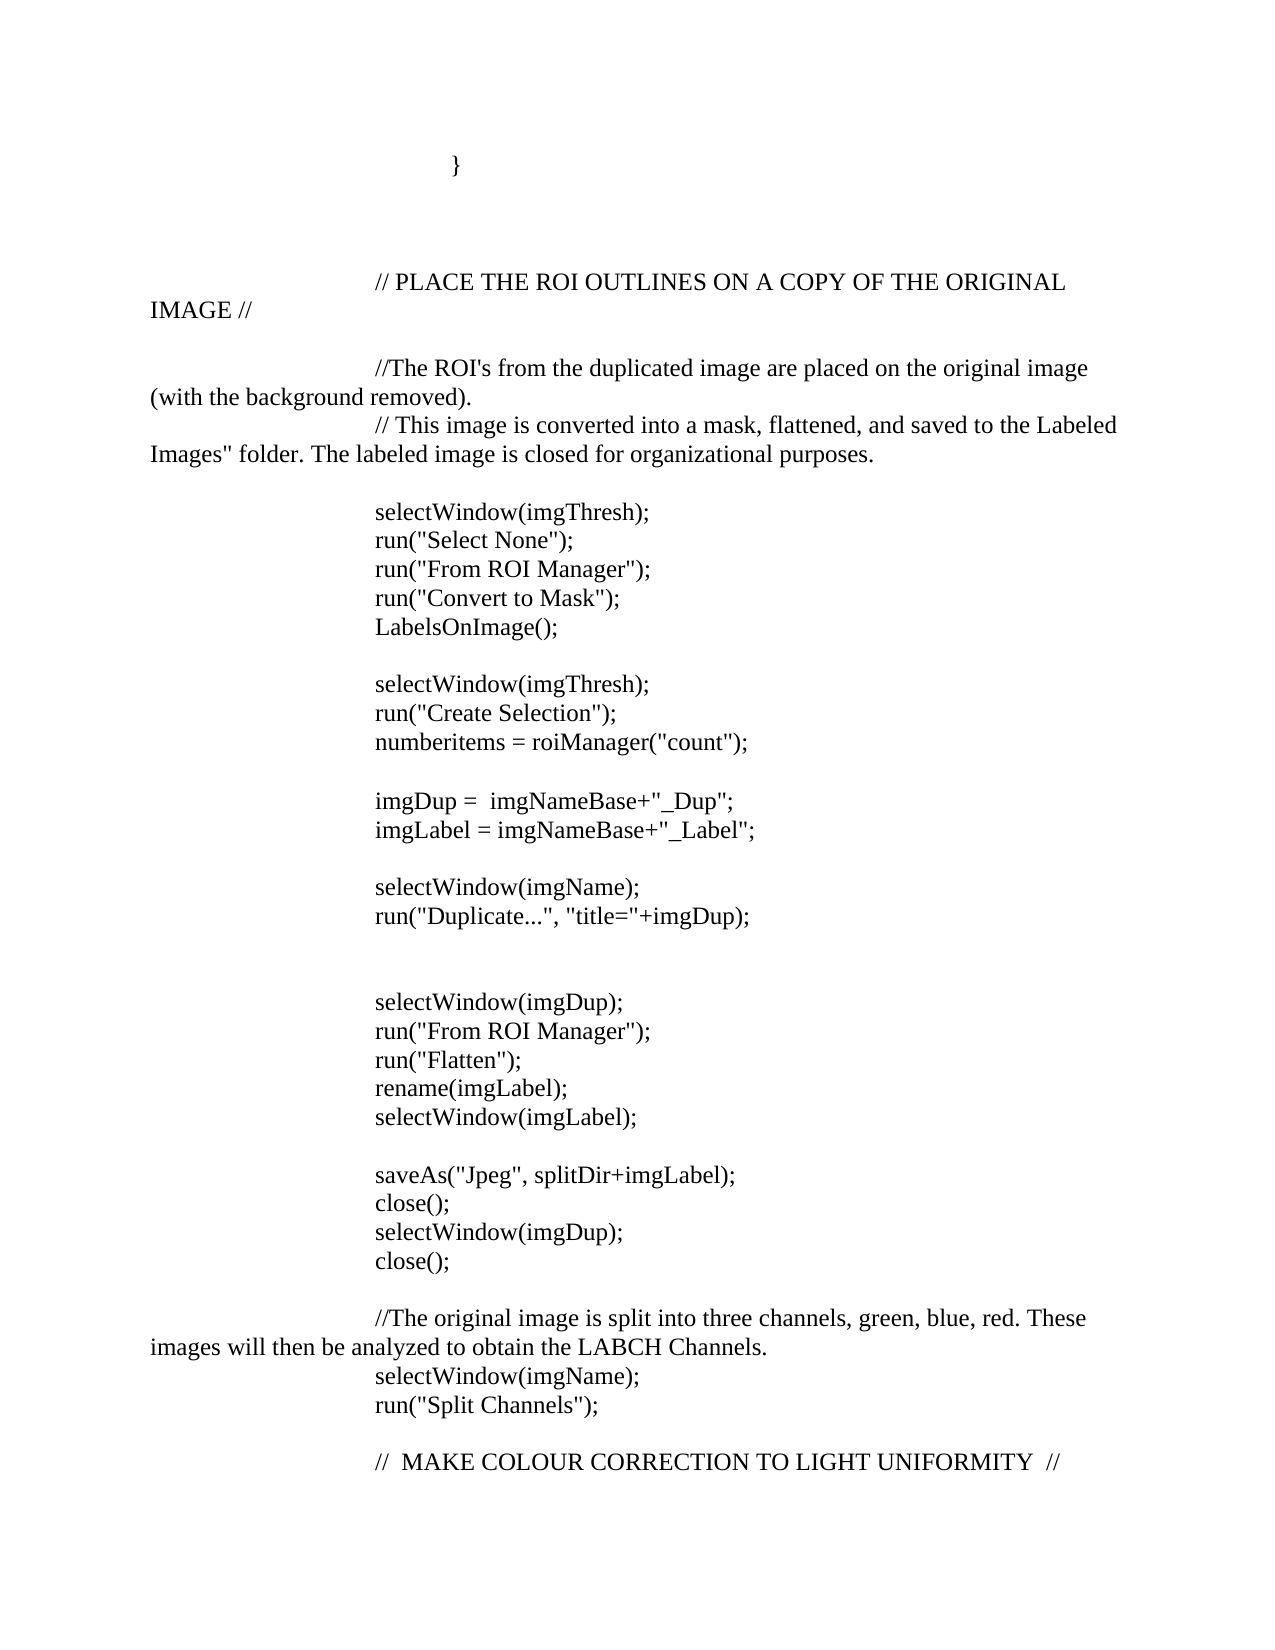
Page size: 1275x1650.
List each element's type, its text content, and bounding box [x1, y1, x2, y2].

text selectWindow(imgThresh); [150, 497, 1125, 526]
text run("Create Selection"); [150, 698, 1125, 727]
text //The ROI's from the duplicated image are placed on the original image (with the background removed). [150, 353, 1125, 411]
text rename(imgLabel); [150, 1073, 1125, 1102]
text // MAKE COLOUR CORRECTION TO LIGHT UNIFORMITY // [150, 1447, 1125, 1476]
text run("From ROI Manager"); [150, 1016, 1125, 1045]
text // This image is converted into a mask, flattened, and saved to the Labeled Images" folder. The labeled image is closed for organizational purposes. [150, 411, 1125, 468]
text //The original image is split into three channels, green, blue, red. These images will then be analyzed to obtain the LABCH Channels. [150, 1303, 1125, 1361]
text // PLACE THE ROI OUTLINES ON A COPY OF THE ORIGINAL IMAGE // [150, 267, 1125, 324]
text LabelsOnImage(); [150, 612, 1125, 641]
text run("Convert to Mask"); [150, 583, 1125, 612]
text imgLabel = imgNameBase+"_Label"; [150, 815, 1125, 843]
text run("From ROI Manager"); [150, 554, 1125, 583]
text close(); [150, 1188, 1125, 1217]
text selectWindow(imgName); [150, 1361, 1125, 1390]
text run("Flatten"); [150, 1045, 1125, 1073]
text run("Split Channels"); [150, 1390, 1125, 1418]
text run("Select None"); [150, 526, 1125, 554]
text selectWindow(imgLabel); [150, 1102, 1125, 1131]
text } [150, 150, 1125, 179]
text selectWindow(imgName); [150, 872, 1125, 901]
text run("Duplicate...", "title="+imgDup); [150, 901, 1125, 930]
text selectWindow(imgDup); [150, 1217, 1125, 1246]
text saveAs("Jpeg", splitDir+imgLabel); [150, 1160, 1125, 1188]
text numberitems = roiManager("count"); [150, 727, 1125, 756]
text imgDup = imgNameBase+"_Dup"; [150, 786, 1125, 815]
text selectWindow(imgDup); [150, 987, 1125, 1016]
text close(); [150, 1246, 1125, 1275]
text selectWindow(imgThresh); [150, 669, 1125, 698]
